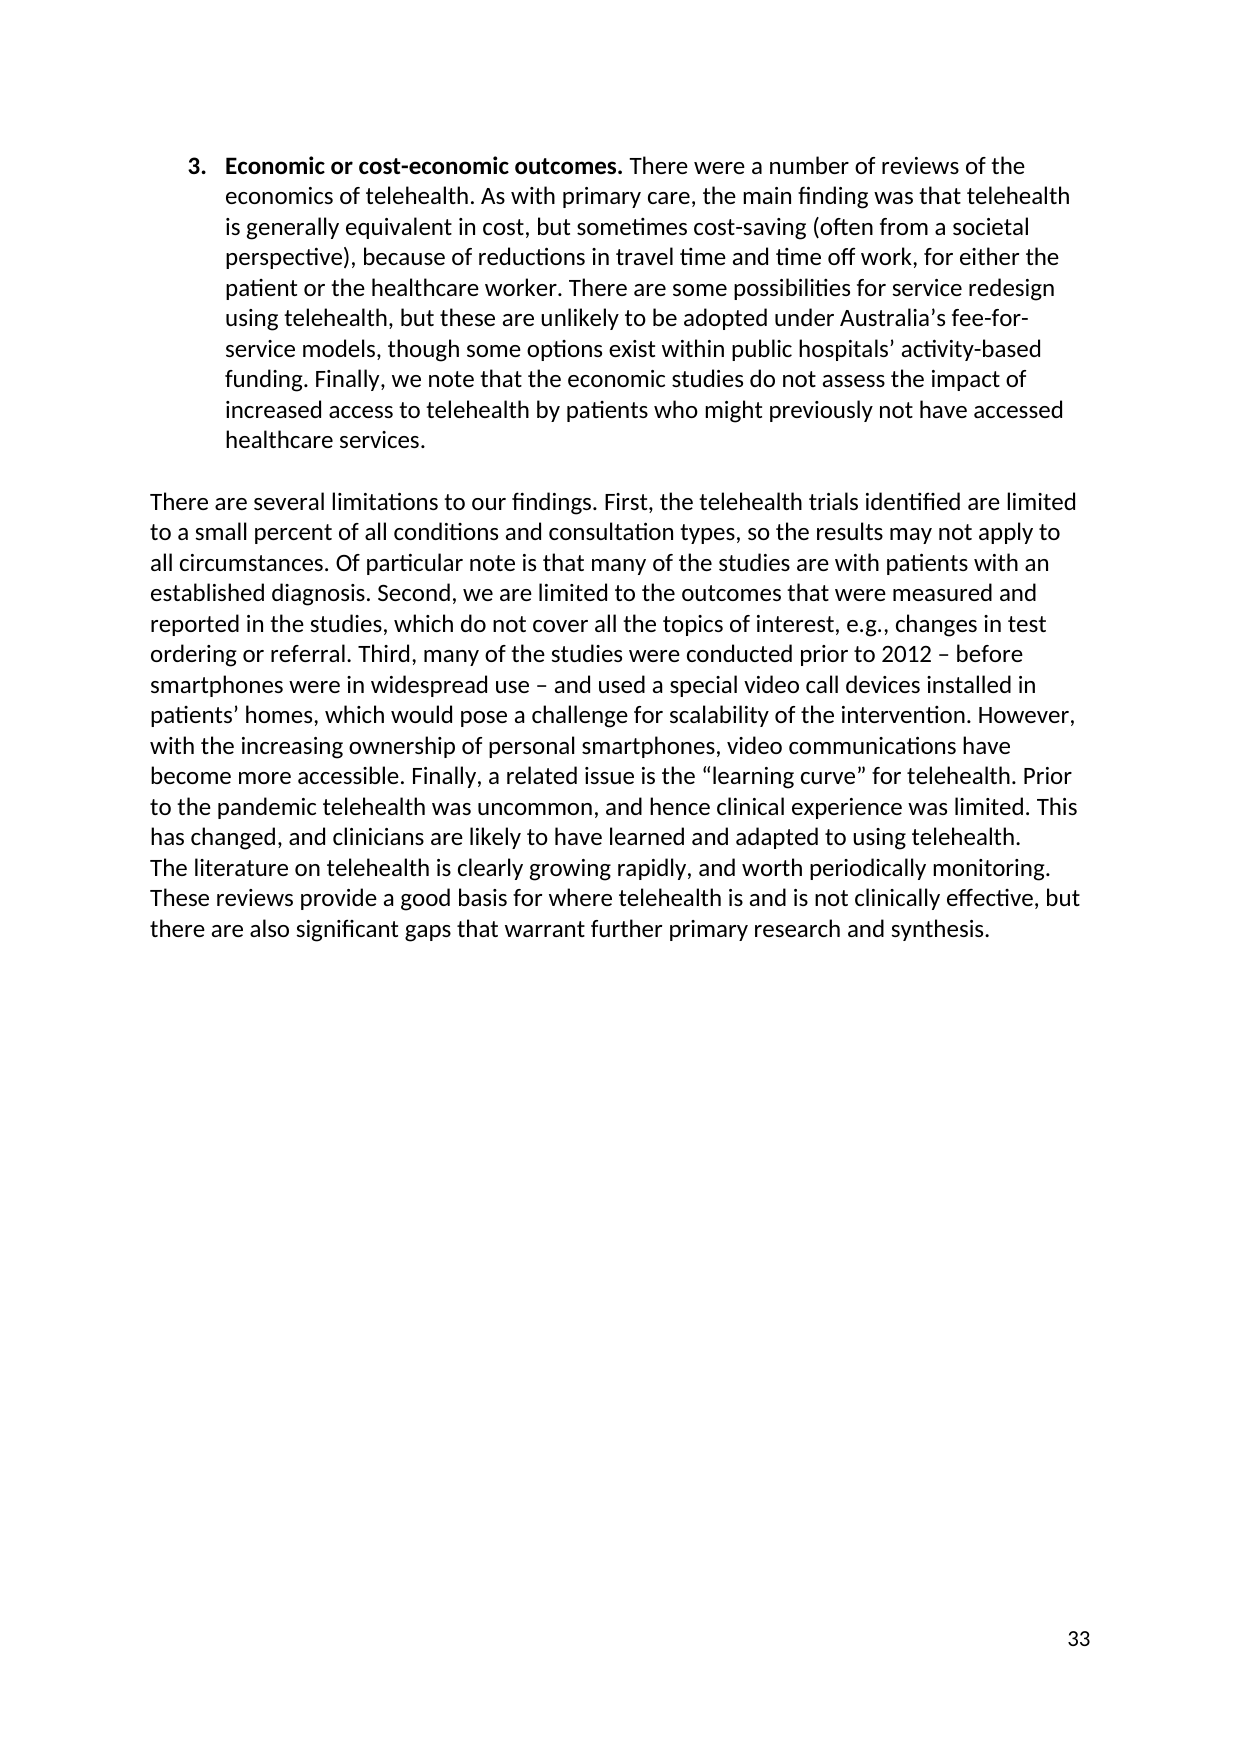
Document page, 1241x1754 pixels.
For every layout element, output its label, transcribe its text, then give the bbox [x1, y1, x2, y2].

text The literature on telehealth is clearly growing rapidly, and worth periodically monitoring. These reviews provide a good basis for where telehealth is and is not clinically effective, but there are also significant gaps that warrant further primary research and synthesis. [150, 852, 1090, 943]
list Economic or cost-economic outcomes. There were a number of reviews of the economics of telehealth. As with primary care, the main finding was that telehealth is generally equivalent in cost, but sometimes cost-saving (often from a societal perspective), because of reductions in travel time and time off work, for either the patient or the healthcare worker. There are some possibilities for service redesign using telehealth, but these are unlikely to be adopted under Australia’s fee-for-service models, though some options exist within public hospitals’ activity-based funding. Finally, we note that the economic studies do not assess the impact of increased access to telehealth by patients who might previously not have accessed healthcare services. [187, 150, 1090, 455]
text There are several limitations to our findings. First, the telehealth trials identified are limited to a small percent of all conditions and consultation types, so the results may not apply to all circumstances. Of particular note is that many of the studies are with patients with an established diagnosis. Second, we are limited to the outcomes that were measured and reported in the studies, which do not cover all the topics of interest, e.g., changes in test ordering or referral. Third, many of the studies were conducted prior to 2012 – before smartphones were in widespread use – and used a special video call devices installed in patients’ homes, which would pose a challenge for scalability of the intervention. However, with the increasing ownership of personal smartphones, video communications have become more accessible. Finally, a related issue is the “learning curve” for telehealth. Prior to the pandemic telehealth was uncommon, and hence clinical experience was limited. This has changed, and clinicians are likely to have learned and adapted to using telehealth. [150, 486, 1090, 852]
